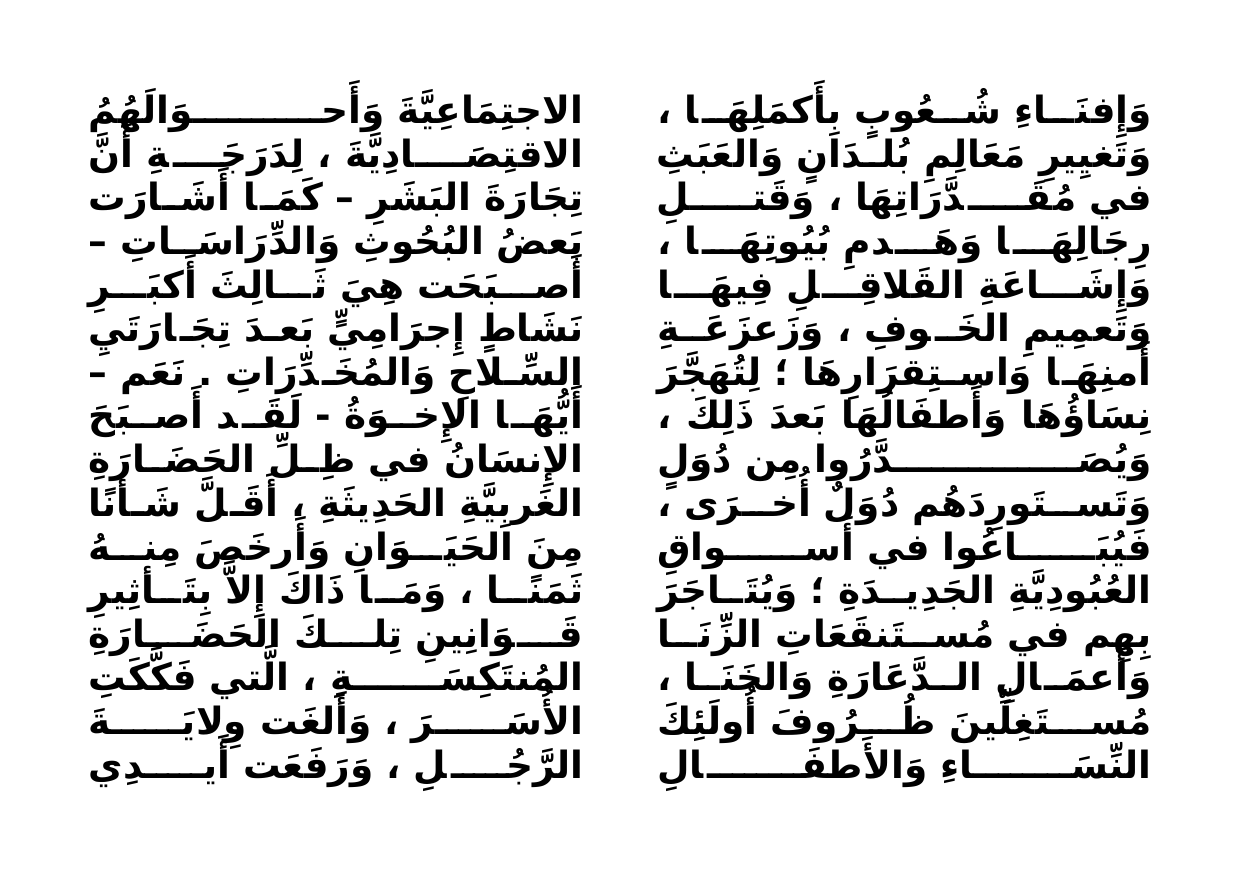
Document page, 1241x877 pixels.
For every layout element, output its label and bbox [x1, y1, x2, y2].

text [89, 89, 583, 787]
text [657, 89, 1152, 787]
